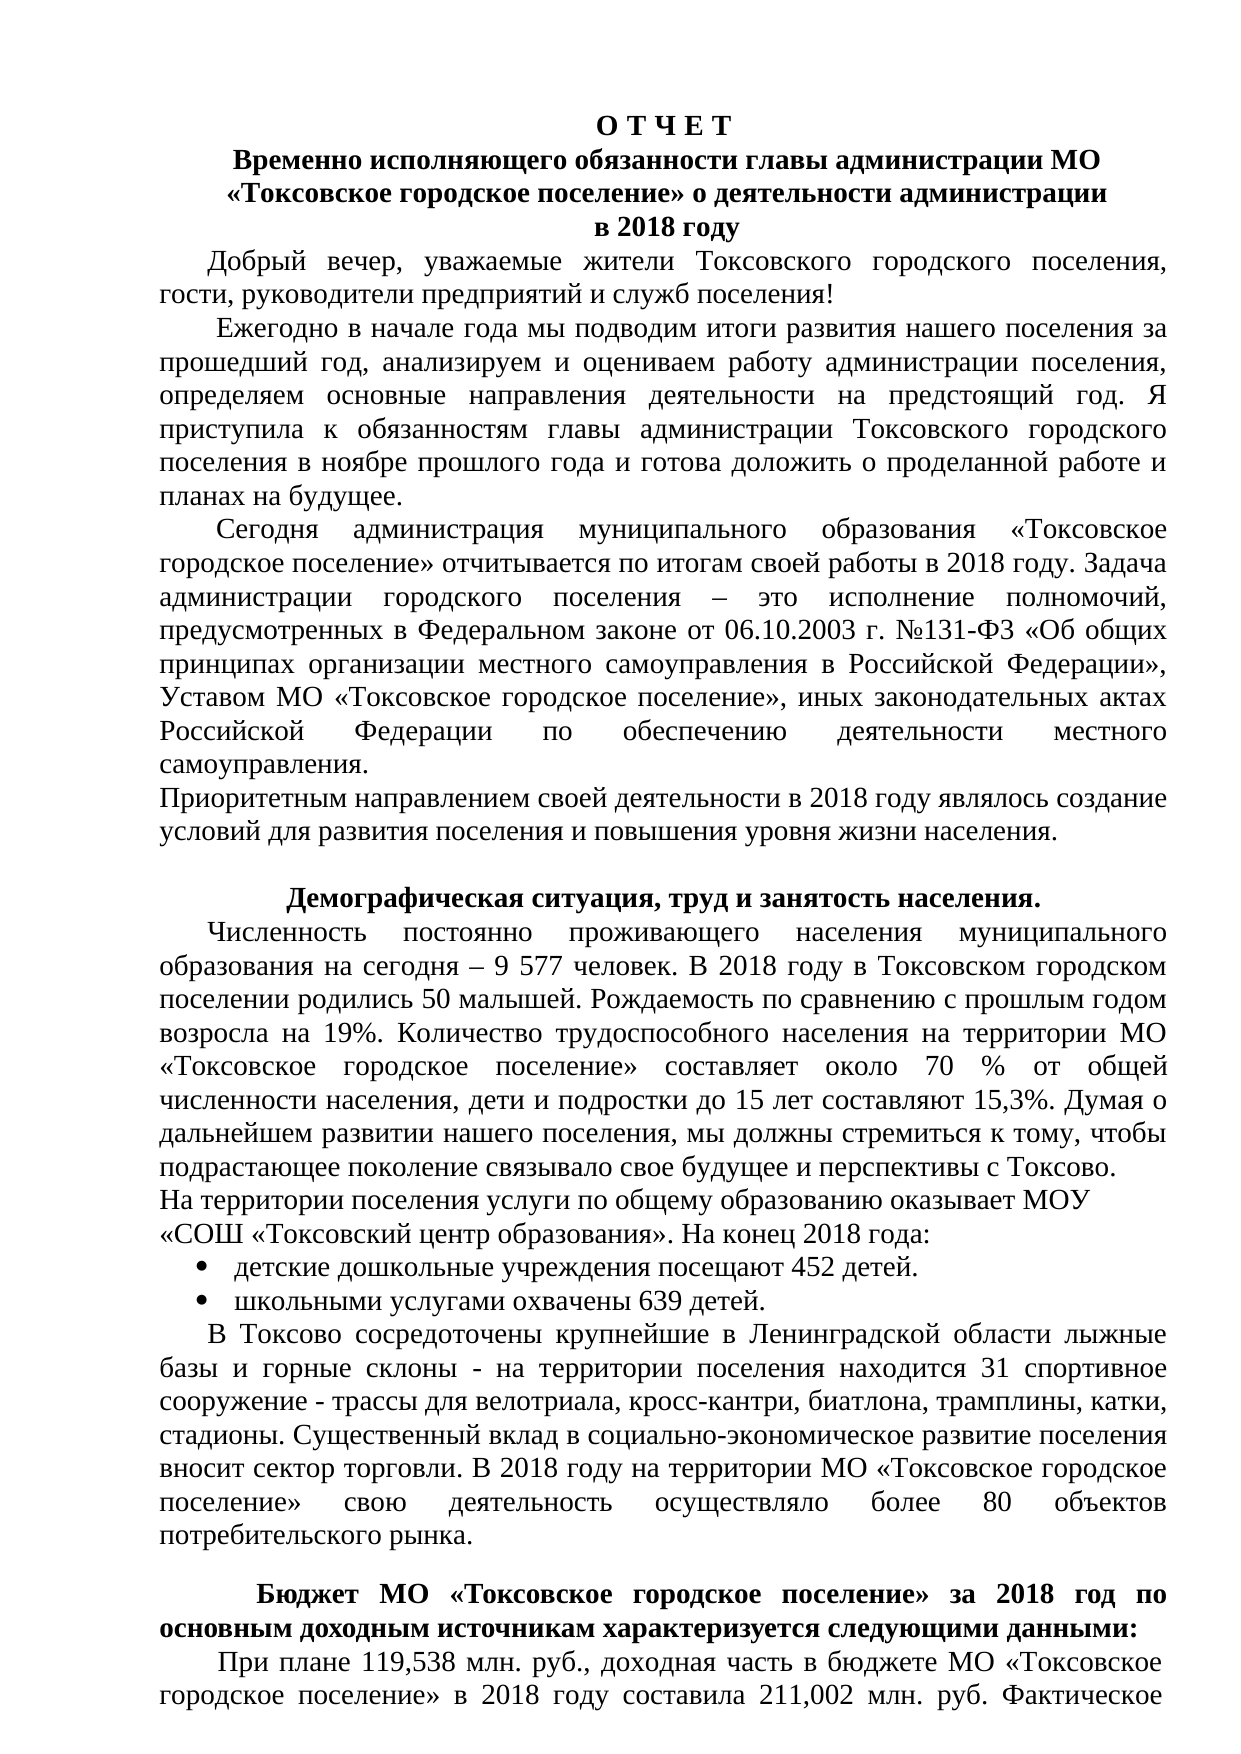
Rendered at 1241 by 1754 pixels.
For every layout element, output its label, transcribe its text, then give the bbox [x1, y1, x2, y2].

text Сегодня администрация муниципального образования «Токсовское городское поселение» отчитывается по итогам своей работы в 2018 году. Задача администрации городского поселения – это исполнение полномочий, предусмотренных в Федеральном законе от 06.10.2003 г. №131-Ф3 «Об общих принципах организации местного самоуправления в Российской Федерации», Уставом МО «Токсовское городское поселение», иных законодательных актах Российской Федерации по обеспечению деятельности местного самоуправления. [159, 512, 1168, 780]
text Добрый вечер, уважаемые жители Токсовского городского поселения, гости, руководители предприятий и служб поселения! [159, 243, 1168, 310]
text в 2018 году [166, 210, 1168, 243]
text Численность постоянно проживающего населения муниципального образования на сегодня – 9 577 человек. В 2018 году в Токсовском городском поселении родились 50 малышей. Рождаемость по сравнению с прошлым годом возросла на 19%. Количество трудоспособного населения на территории МО «Токсовское городское поселение» составляет около 70 % от общей численности населения, дети и подростки до 15 лет составляют 15,3%. Думая о дальнейшем развитии нашего поселения, мы должны стремиться к тому, чтобы подрастающее поколение связывало свое будущее и перспективы с Токсово. [159, 914, 1168, 1182]
text Демографическая ситуация, труд и занятость населения. [159, 881, 1168, 914]
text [159, 1644, 1164, 1711]
list школьными услугами охвачены 639 детей. [197, 1283, 1168, 1317]
text Приоритетным направлением своей деятельности в 2018 году являлось создание условий для развития поселения и повышения уровня жизни населения. [159, 780, 1168, 847]
subtitle Бюджет МО «Токсовское городское поселение» за 2018 год по основным доходным источникам характеризуется следующими данными: [159, 1577, 1168, 1644]
list детские дошкольные учреждения посещают 452 детей. [197, 1249, 1168, 1283]
text ОТЧЕТ [159, 109, 1168, 143]
text На территории поселения услуги по общему образованию оказывает МОУ «СОШ «Токсовский центр образования». На конец 2018 года: [159, 1182, 1168, 1249]
text Временно исполняющего обязанности главы администрации МО «Токсовское городское поселение» о деятельности администрации [166, 143, 1168, 210]
text В Токсово сосредоточены крупнейшие в Ленинградской области лыжные базы и горные склоны - на территории поселения находится 31 спортивное сооружение - трассы для велотриала, кросс-кантри, биатлона, трамплины, катки, стадионы. Существенный вклад в социально-экономическое развитие поселения вносит сектор торговли. В 2018 году на территории МО «Токсовское городское поселение» свою деятельность осуществляло более 80 объектов потребительского рынка. [159, 1317, 1168, 1552]
text Ежегодно в начале года мы подводим итоги развития нашего поселения за прошедший год, анализируем и оцениваем работу администрации поселения, определяем основные направления деятельности на предстоящий год. Я приступила к обязанностям главы администрации Токсовского городского поселения в ноябре прошлого года и готова доложить о проделанной работе и планах на будущее. [159, 310, 1168, 512]
